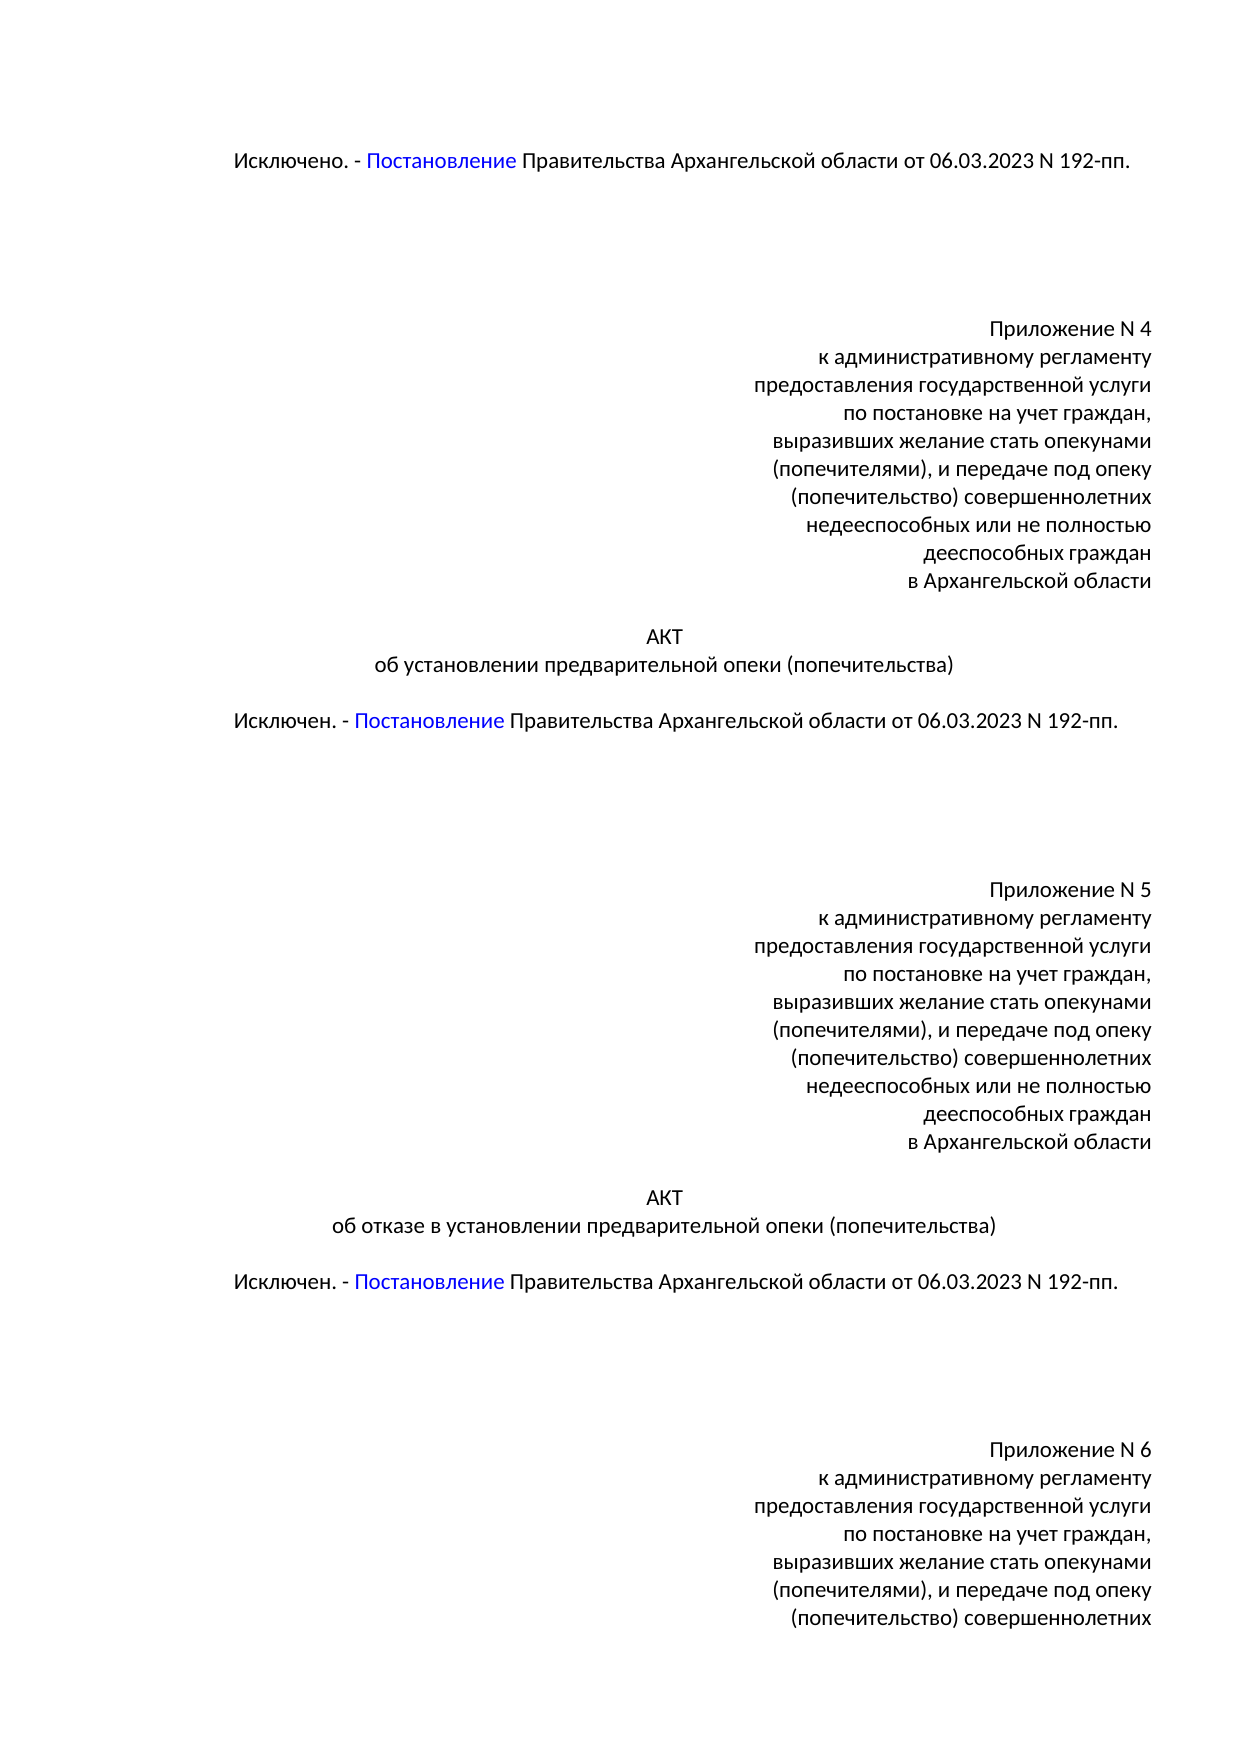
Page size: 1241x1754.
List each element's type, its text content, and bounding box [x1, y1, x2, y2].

text предоставления государственной услуги [177, 931, 1152, 959]
text Приложение N 5 [177, 875, 1152, 903]
text предоставления государственной услуги [177, 1491, 1152, 1519]
text (попечителями), и передаче под опеку [177, 1015, 1152, 1043]
text (попечителями), и передаче под опеку [177, 1575, 1152, 1603]
text (попечителями), и передаче под опеку [177, 454, 1152, 482]
text дееспособных граждан [177, 538, 1152, 566]
text АКТ [177, 622, 1152, 651]
text в Архангельской области [177, 1127, 1152, 1155]
text к административному регламенту [177, 342, 1152, 370]
text дееспособных граждан [177, 1099, 1152, 1127]
text выразивших желание стать опекунами [177, 426, 1152, 454]
text АКТ [177, 1183, 1152, 1211]
text выразивших желание стать опекунами [177, 987, 1152, 1015]
text Исключен. - Постановление Правительства Архангельской области от 06.03.2023 N 192-пп. [177, 707, 1152, 734]
text к административному регламенту [177, 903, 1152, 931]
text по постановке на учет граждан, [177, 959, 1152, 987]
text в Архангельской области [177, 566, 1152, 594]
text Приложение N 4 [177, 314, 1152, 342]
text Исключено. - Постановление Правительства Архангельской области от 06.03.2023 N 192-пп. [177, 146, 1152, 174]
text (попечительство) совершеннолетних [177, 482, 1152, 510]
text (попечительство) совершеннолетних [177, 1043, 1152, 1071]
text недееспособных или не полностью [177, 510, 1152, 538]
text по постановке на учет граждан, [177, 1519, 1152, 1547]
text по постановке на учет граждан, [177, 398, 1152, 426]
text Приложение N 6 [177, 1435, 1152, 1463]
text выразивших желание стать опекунами [177, 1547, 1152, 1575]
text предоставления государственной услуги [177, 370, 1152, 398]
text Исключен. - Постановление Правительства Архангельской области от 06.03.2023 N 192-пп. [177, 1267, 1152, 1295]
text недееспособных или не полностью [177, 1071, 1152, 1099]
text об отказе в установлении предварительной опеки (попечительства) [177, 1211, 1152, 1239]
text к административному регламенту [177, 1463, 1152, 1491]
text (попечительство) совершеннолетних [177, 1603, 1152, 1631]
text об установлении предварительной опеки (попечительства) [177, 651, 1152, 678]
